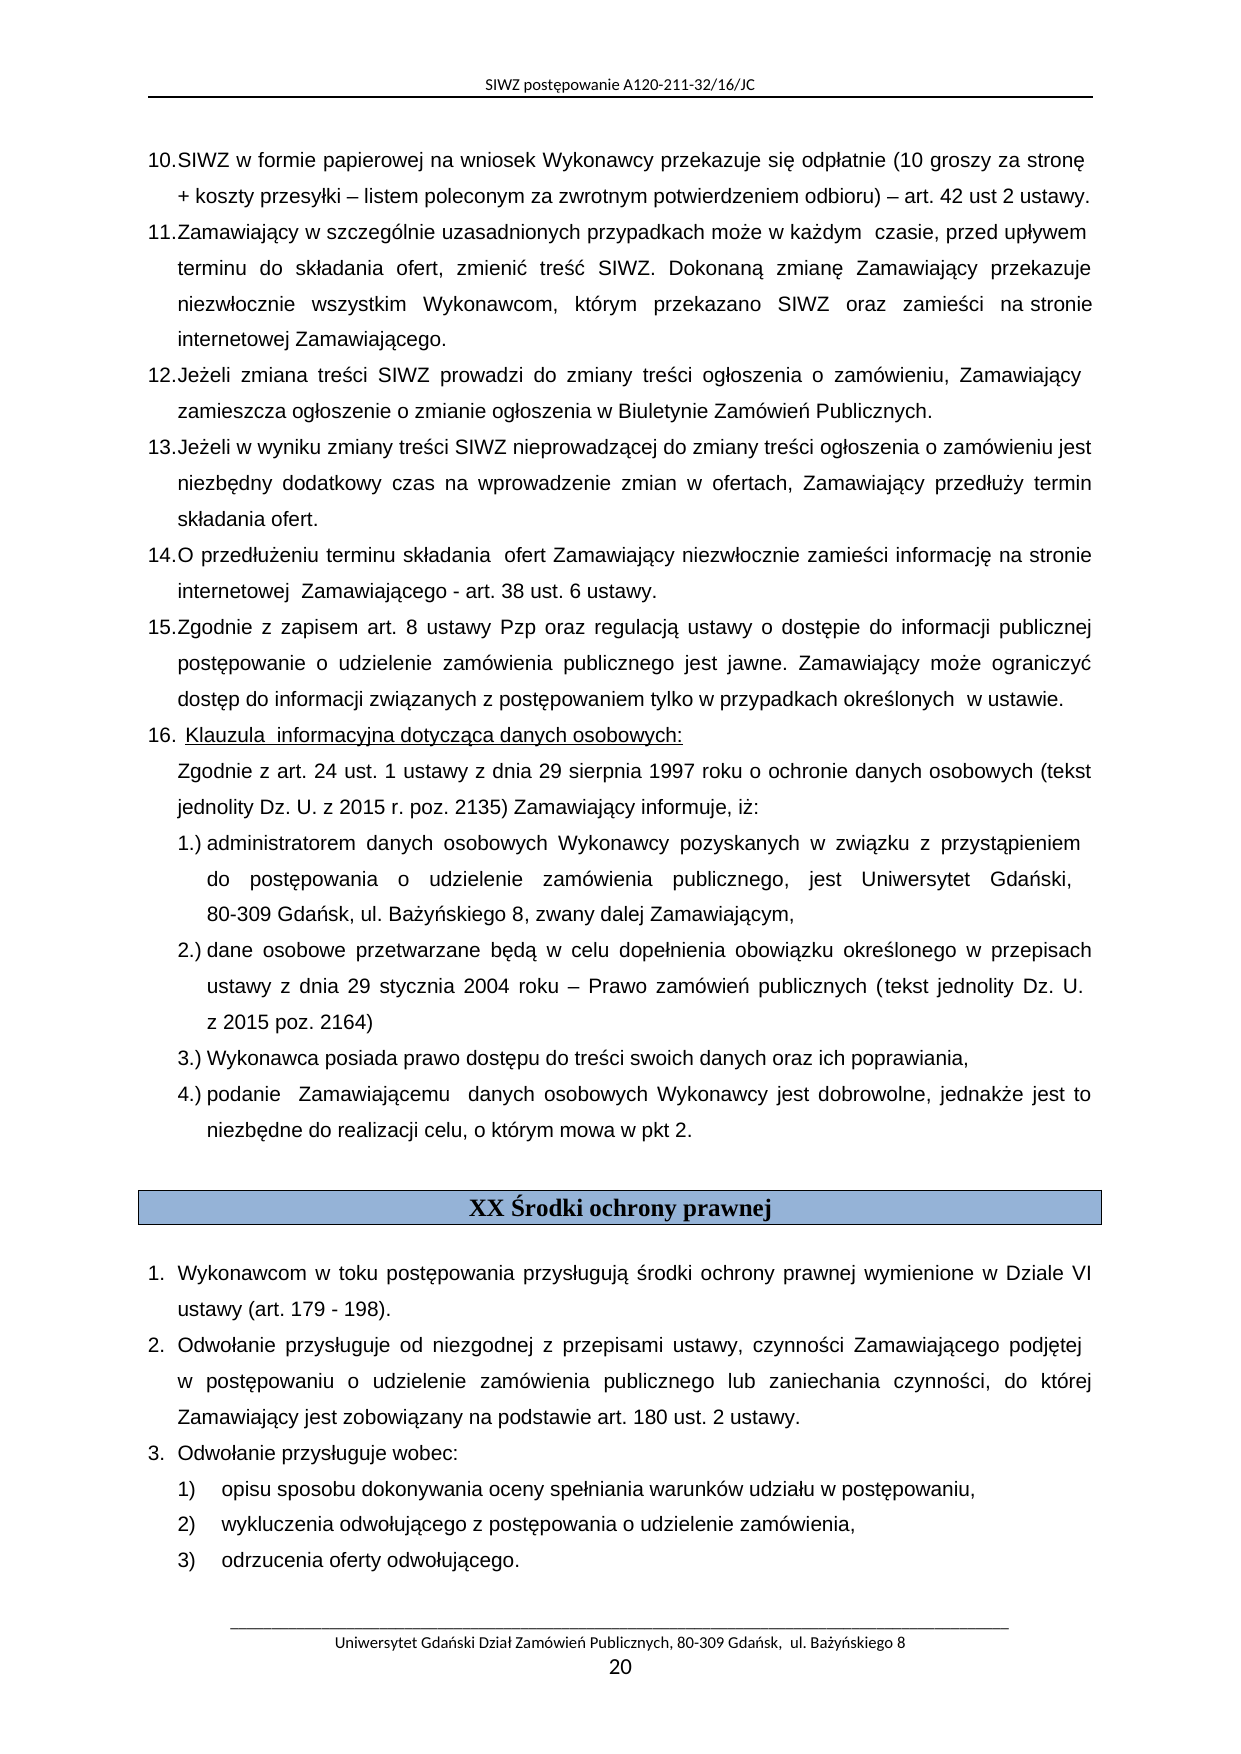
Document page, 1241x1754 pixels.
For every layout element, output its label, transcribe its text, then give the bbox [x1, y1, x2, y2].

list opisu sposobu dokonywania oceny spełniania warunków udziału w postępowaniu, [177, 1476, 1093, 1500]
list Wykonawca posiada prawo dostępu do treści swoich danych oraz ich poprawiania, [177, 1046, 1093, 1070]
list O przedłużeniu terminu składania ofert Zamawiający niezwłocznie zamieści informację na stronie internetowej Zamawiającego - art. 38 ust. 6 ustawy. [148, 543, 1093, 603]
list dane osobowe przetwarzane będą w celu dopełnienia obowiązku określonego w przepisach ustawy z dnia 29 stycznia 2004 roku – Prawo zamówień publicznych (tekst jednolity Dz. U. z 2015 poz. 2164) [177, 938, 1093, 1034]
list Jeżeli w wyniku zmiany treści SIWZ nieprowadzącej do zmiany treści ogłoszenia o zamówieniu jest niezbędny dodatkowy czas na wprowadzenie zmian w ofertach, Zamawiający przedłuży termin składania ofert. [148, 435, 1093, 531]
list SIWZ w formie papierowej na wniosek Wykonawcy przekazuje się odpłatnie (10 groszy za stronę + koszty przesyłki – listem poleconym za zwrotnym potwierdzeniem odbioru) – art. 42 ust 2 ustawy. [148, 148, 1093, 207]
list Jeżeli zmiana treści SIWZ prowadzi do zmiany treści ogłoszenia o zamówieniu, Zamawiający zamieszcza ogłoszenie o zmianie ogłoszenia w Biuletynie Zamówień Publicznych. [148, 363, 1093, 423]
text Zgodnie z art. 24 ust. 1 ustawy z dnia 29 sierpnia 1997 roku o ochronie danych osobowych (tekst jednolity Dz. U. z 2015 r. poz. 2135) Zamawiający informuje, iż: [177, 758, 1093, 818]
subtitle XX Środki ochrony prawnej [139, 1191, 1101, 1224]
list wykluczenia odwołującego z postępowania o udzielenie zamówienia, [177, 1512, 1093, 1536]
list Klauzula informacyjna dotycząca danych osobowych: [148, 723, 1093, 747]
list Zamawiający w szczególnie uzasadnionych przypadkach może w każdym czasie, przed upływem terminu do składania ofert, zmienić treść SIWZ. Dokonaną zmianę Zamawiający przekazuje niezwłocznie wszystkim Wykonawcom, którym przekazano SIWZ oraz zamieści na stronie internetowej Zamawiającego. [148, 219, 1093, 351]
list Odwołanie przysługuje od niezgodnej z przepisami ustawy, czynności Zamawiającego podjętej w postępowaniu o udzielenie zamówienia publicznego lub zaniechania czynności, do której Zamawiający jest zobowiązany na podstawie art. 180 ust. 2 ustawy. [148, 1333, 1093, 1428]
list Wykonawcom w toku postępowania przysługują środki ochrony prawnej wymienione w Dziale VI ustawy (art. 179 - 198). [148, 1261, 1093, 1321]
list podanie Zamawiającemu danych osobowych Wykonawcy jest dobrowolne, jednakże jest to niezbędne do realizacji celu, o którym mowa w pkt 2. [177, 1082, 1093, 1142]
list Zgodnie z zapisem art. 8 ustawy Pzp oraz regulacją ustawy o dostępie do informacji publicznej postępowanie o udzielenie zamówienia publicznego jest jawne. Zamawiający może ograniczyć dostęp do informacji związanych z postępowaniem tylko w przypadkach określonych w ustawie. [148, 615, 1093, 711]
list administratorem danych osobowych Wykonawcy pozyskanych w związku z przystąpieniem do postępowania o udzielenie zamówienia publicznego, jest Uniwersytet Gdański, 80-309 Gdańsk, ul. Bażyńskiego 8, zwany dalej Zamawiającym, [177, 830, 1093, 926]
list Odwołanie przysługuje wobec: [148, 1440, 1093, 1464]
list odrzucenia oferty odwołującego. [177, 1548, 1093, 1572]
